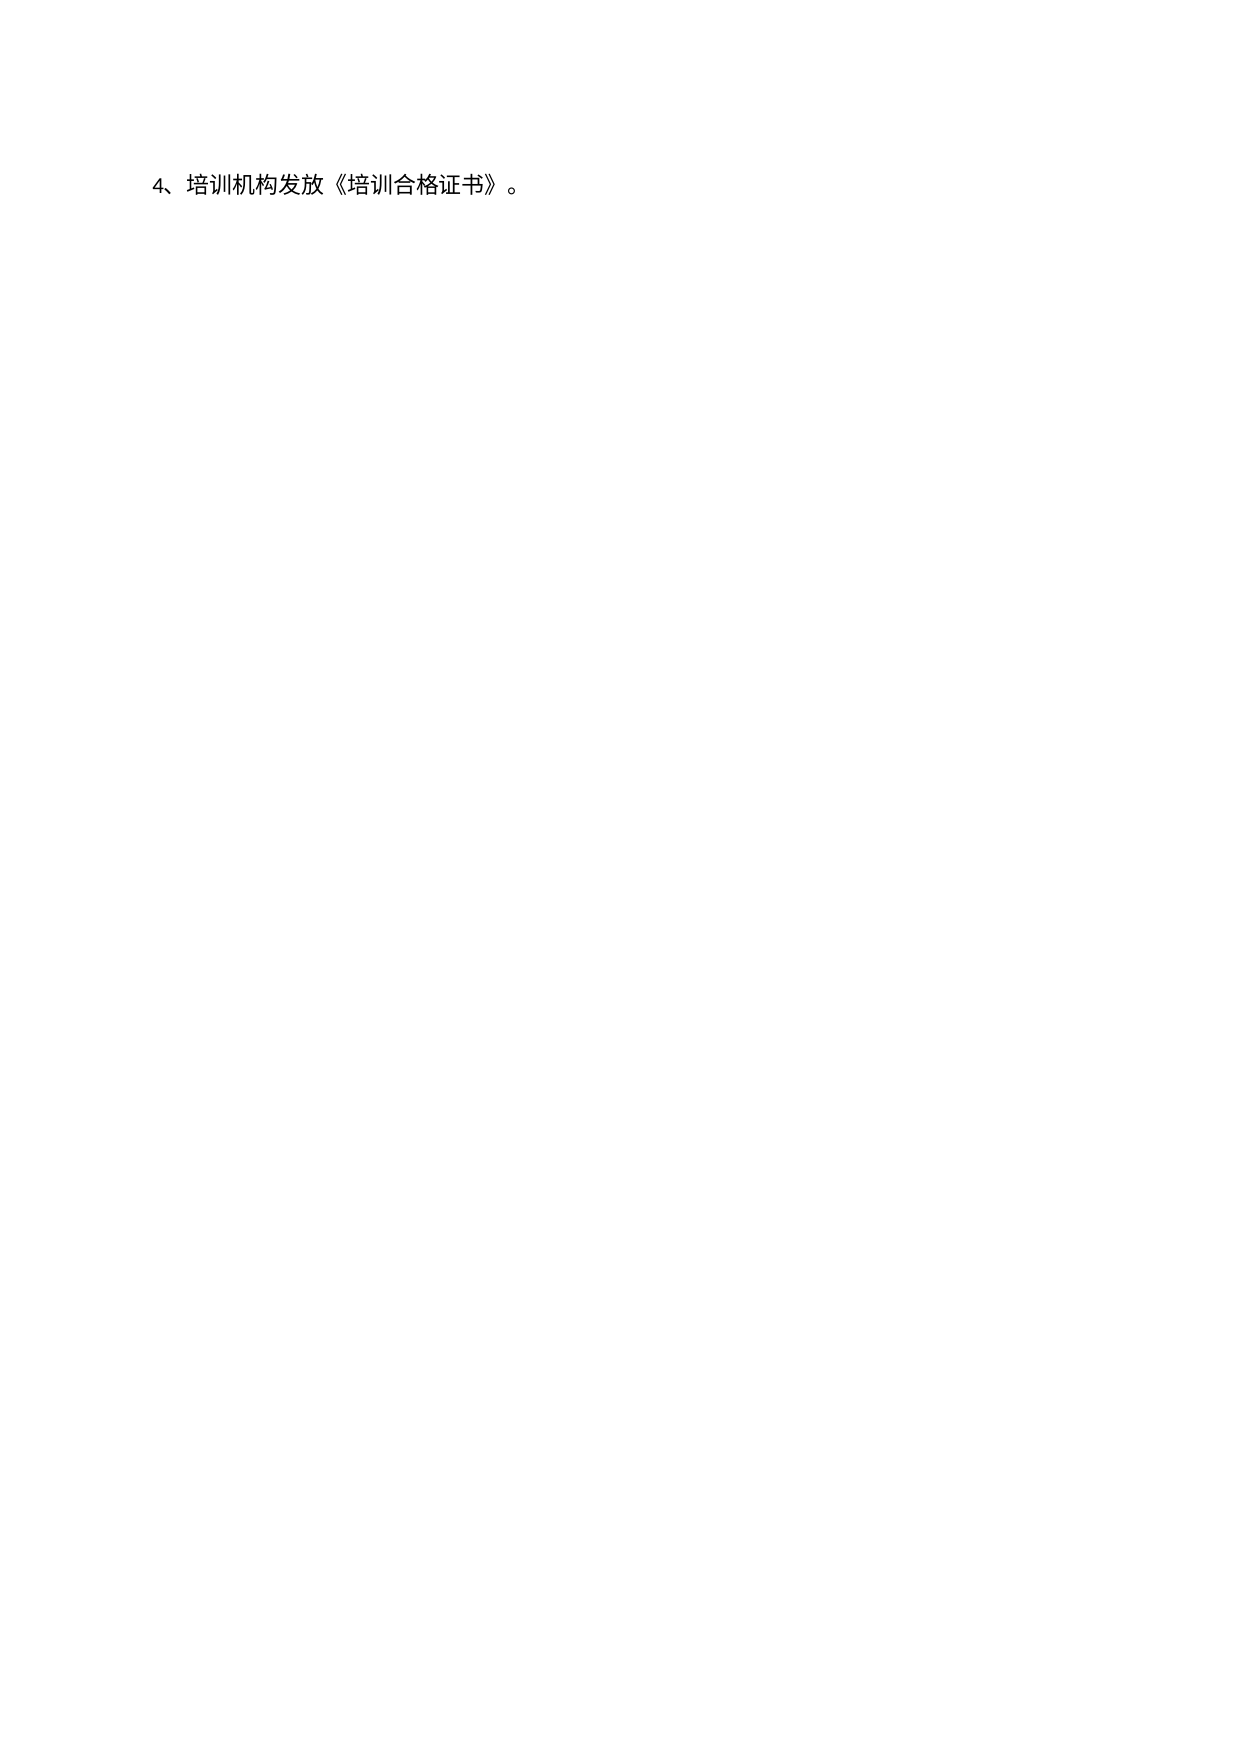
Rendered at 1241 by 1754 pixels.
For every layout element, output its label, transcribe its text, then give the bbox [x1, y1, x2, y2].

text 4、培训机构发放《培训合格证书》。 [129, 167, 1111, 200]
